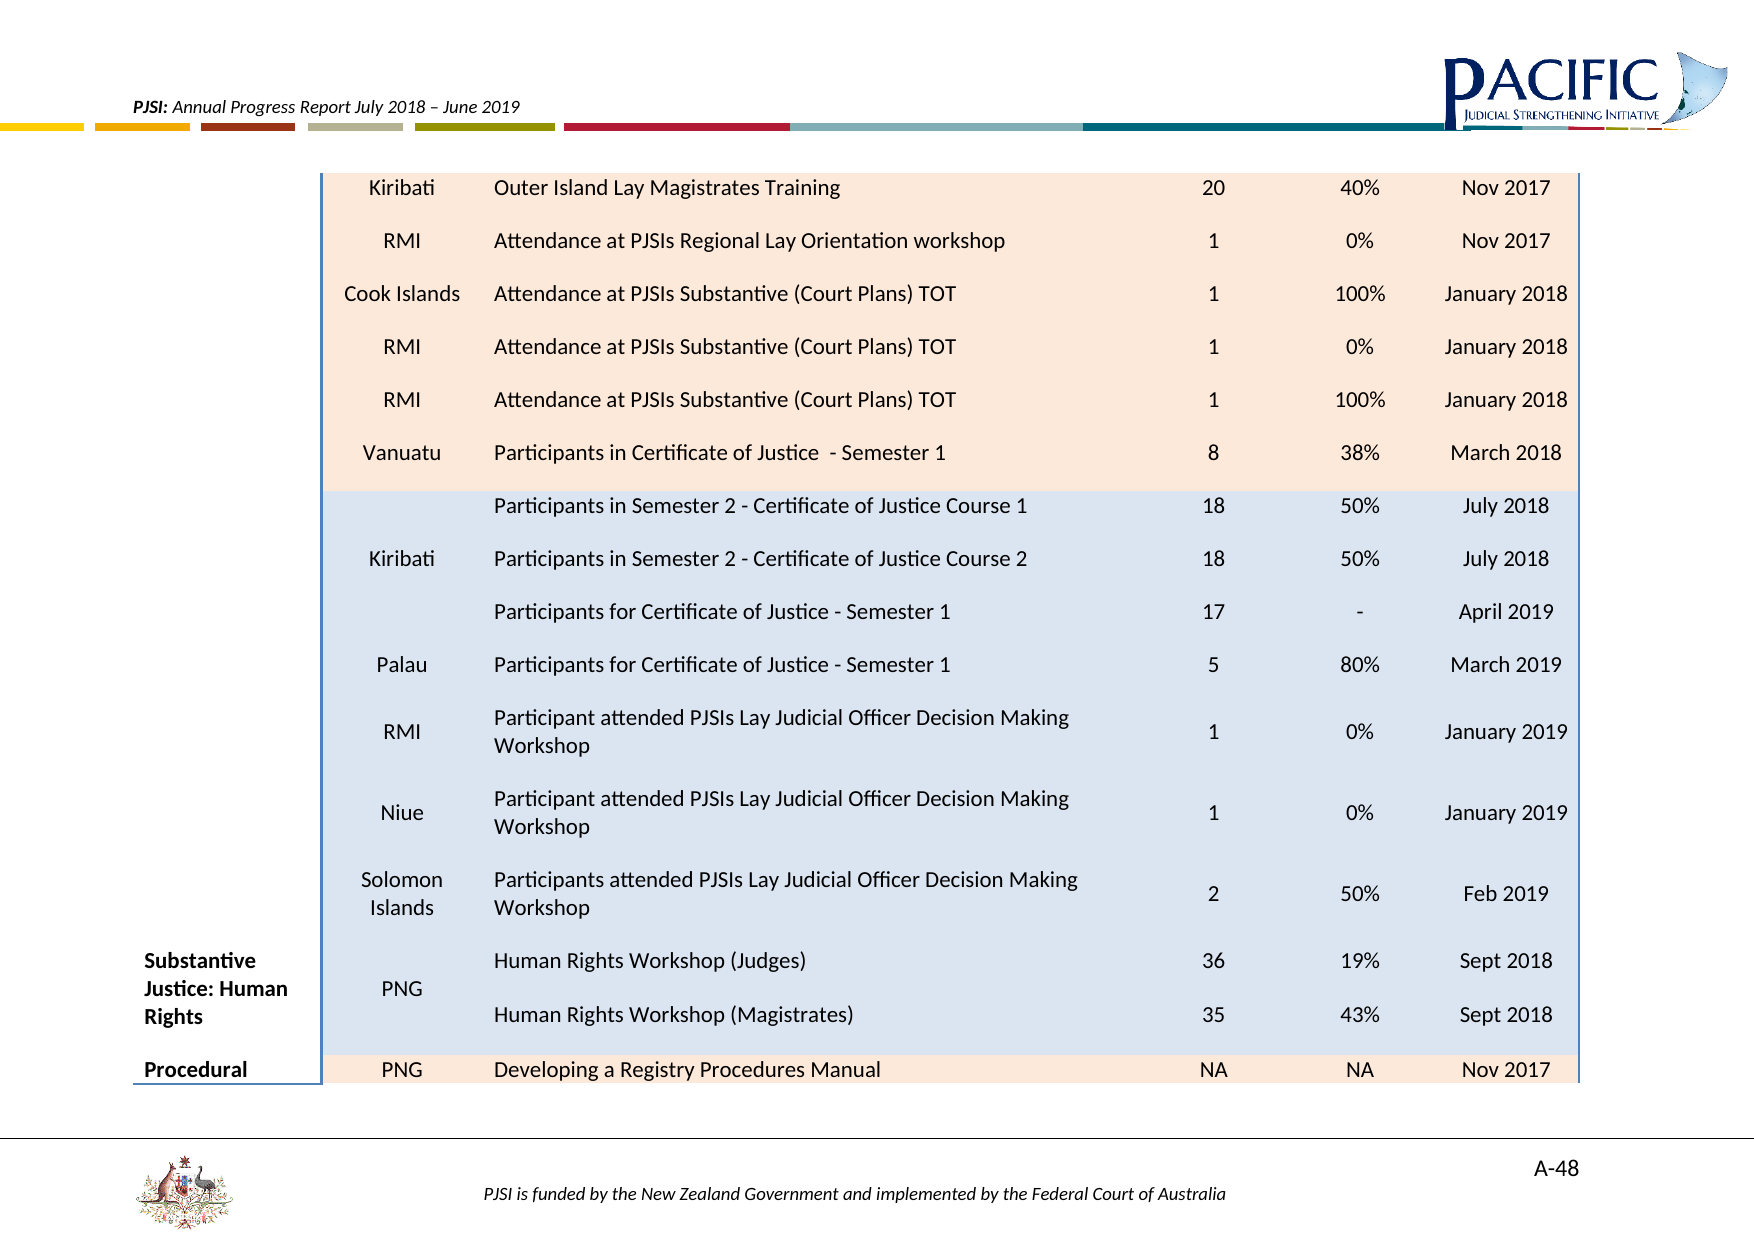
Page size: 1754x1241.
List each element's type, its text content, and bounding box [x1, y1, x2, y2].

table_cell Attendance at PJSIs Regional Lay Orientation workshop [483, 226, 1140, 279]
table_cell January 2019 [1433, 703, 1578, 784]
table_cell Human Rights Workshop (Magistrates) [483, 999, 1140, 1055]
table_cell 1 [1140, 226, 1287, 279]
table_cell 0% [1287, 703, 1433, 784]
table_cell 20 [1140, 173, 1287, 226]
table_cell 40% [1287, 173, 1433, 226]
table_cell 18 [1140, 491, 1287, 544]
table_cell RMI [323, 226, 483, 279]
table_cell Niue [323, 784, 483, 865]
picture [132, 1153, 237, 1231]
table_cell - [1287, 597, 1433, 650]
table_cell Palau [323, 650, 483, 703]
table_cell Participants in Certificate of Justice - Semester 1 [483, 438, 1140, 491]
table_cell Attendance at PJSIs Substantive (Court Plans) TOT [483, 332, 1140, 385]
table_cell 43% [1287, 999, 1433, 1055]
table_cell 35 [1140, 999, 1287, 1055]
table_cell Participant attended PJSIs Lay Judicial Officer Decision Making Workshop [483, 703, 1140, 784]
table_cell Nov 2017 [1433, 1055, 1578, 1083]
table_cell Substantive Justice: Human Rights [133, 946, 320, 1055]
table_cell 0% [1287, 784, 1433, 865]
table_cell March 2018 [1433, 438, 1578, 491]
table_cell Solomon Islands [323, 865, 483, 946]
table_cell Participants for Certificate of Justice - Semester 1 [483, 650, 1140, 703]
table_cell 1 [1140, 784, 1287, 865]
table_cell 8 [1140, 438, 1287, 491]
table_cell 50% [1287, 491, 1433, 544]
table_cell Participants for Certificate of Justice - Semester 1 [483, 597, 1140, 650]
table_cell 1 [1140, 279, 1287, 332]
table_cell Kiribati [323, 491, 483, 650]
table_cell Attendance at PJSIs Substantive (Court Plans) TOT [483, 279, 1140, 332]
table_cell Outer Island Lay Magistrates Training [483, 173, 1140, 226]
table_cell 100% [1287, 279, 1433, 332]
table_cell 100% [1287, 385, 1433, 438]
table_cell 1 [1140, 332, 1287, 385]
table_cell PNG [323, 946, 483, 1055]
table_cell 18 [1140, 544, 1287, 597]
table_cell Participant attended PJSIs Lay Judicial Officer Decision Making Workshop [483, 784, 1140, 865]
table_cell 2 [1140, 865, 1287, 946]
table_cell Participants attended PJSIs Lay Judicial Officer Decision Making Workshop [483, 865, 1140, 946]
table_cell Kiribati [323, 173, 483, 226]
table_cell RMI [323, 385, 483, 438]
table_cell 50% [1287, 544, 1433, 597]
table_cell 0% [1287, 332, 1433, 385]
table_cell RMI [323, 332, 483, 385]
table_cell Sept 2018 [1433, 946, 1578, 999]
table_cell NA [1140, 1055, 1287, 1083]
table_cell Human Rights Workshop (Judges) [483, 946, 1140, 999]
table_cell RMI [323, 703, 483, 784]
table_cell NA [1287, 1055, 1433, 1083]
table_cell January 2018 [1433, 279, 1578, 332]
table_cell January 2019 [1433, 784, 1578, 865]
table_cell Developing a Registry Procedures Manual [483, 1055, 1140, 1083]
table_cell Attendance at PJSIs Substantive (Court Plans) TOT [483, 385, 1140, 438]
table_cell 1 [1140, 385, 1287, 438]
table_cell July 2018 [1433, 491, 1578, 544]
table_cell 5 [1140, 650, 1287, 703]
table_cell Vanuatu [323, 438, 483, 491]
table_cell March 2019 [1433, 650, 1578, 703]
table_cell Feb 2019 [1433, 865, 1578, 946]
table_cell Participants in Semester 2 - Certificate of Justice Course 1 [483, 491, 1140, 544]
table_cell Participants in Semester 2 - Certificate of Justice Course 2 [483, 544, 1140, 597]
table_cell 36 [1140, 946, 1287, 999]
table_cell Nov 2017 [1433, 173, 1578, 226]
table_cell 19% [1287, 946, 1433, 999]
table_cell 0% [1287, 226, 1433, 279]
table_cell 38% [1287, 438, 1433, 491]
table_cell Nov 2017 [1433, 226, 1578, 279]
table_cell Procedural Justice: Efficiency [133, 1055, 320, 1083]
table_cell April 2019 [1433, 597, 1578, 650]
table_cell January 2018 [1433, 332, 1578, 385]
picture [0, 50, 1728, 131]
table_cell 1 [1140, 703, 1287, 784]
table_cell Cook Islands [323, 279, 483, 332]
table_cell 17 [1140, 597, 1287, 650]
table_cell July 2018 [1433, 544, 1578, 597]
table_cell 50% [1287, 865, 1433, 946]
table_cell Sept 2018 [1433, 999, 1578, 1055]
table_cell January 2018 [1433, 385, 1578, 438]
table_cell PNG [323, 1055, 483, 1083]
table_cell 80% [1287, 650, 1433, 703]
